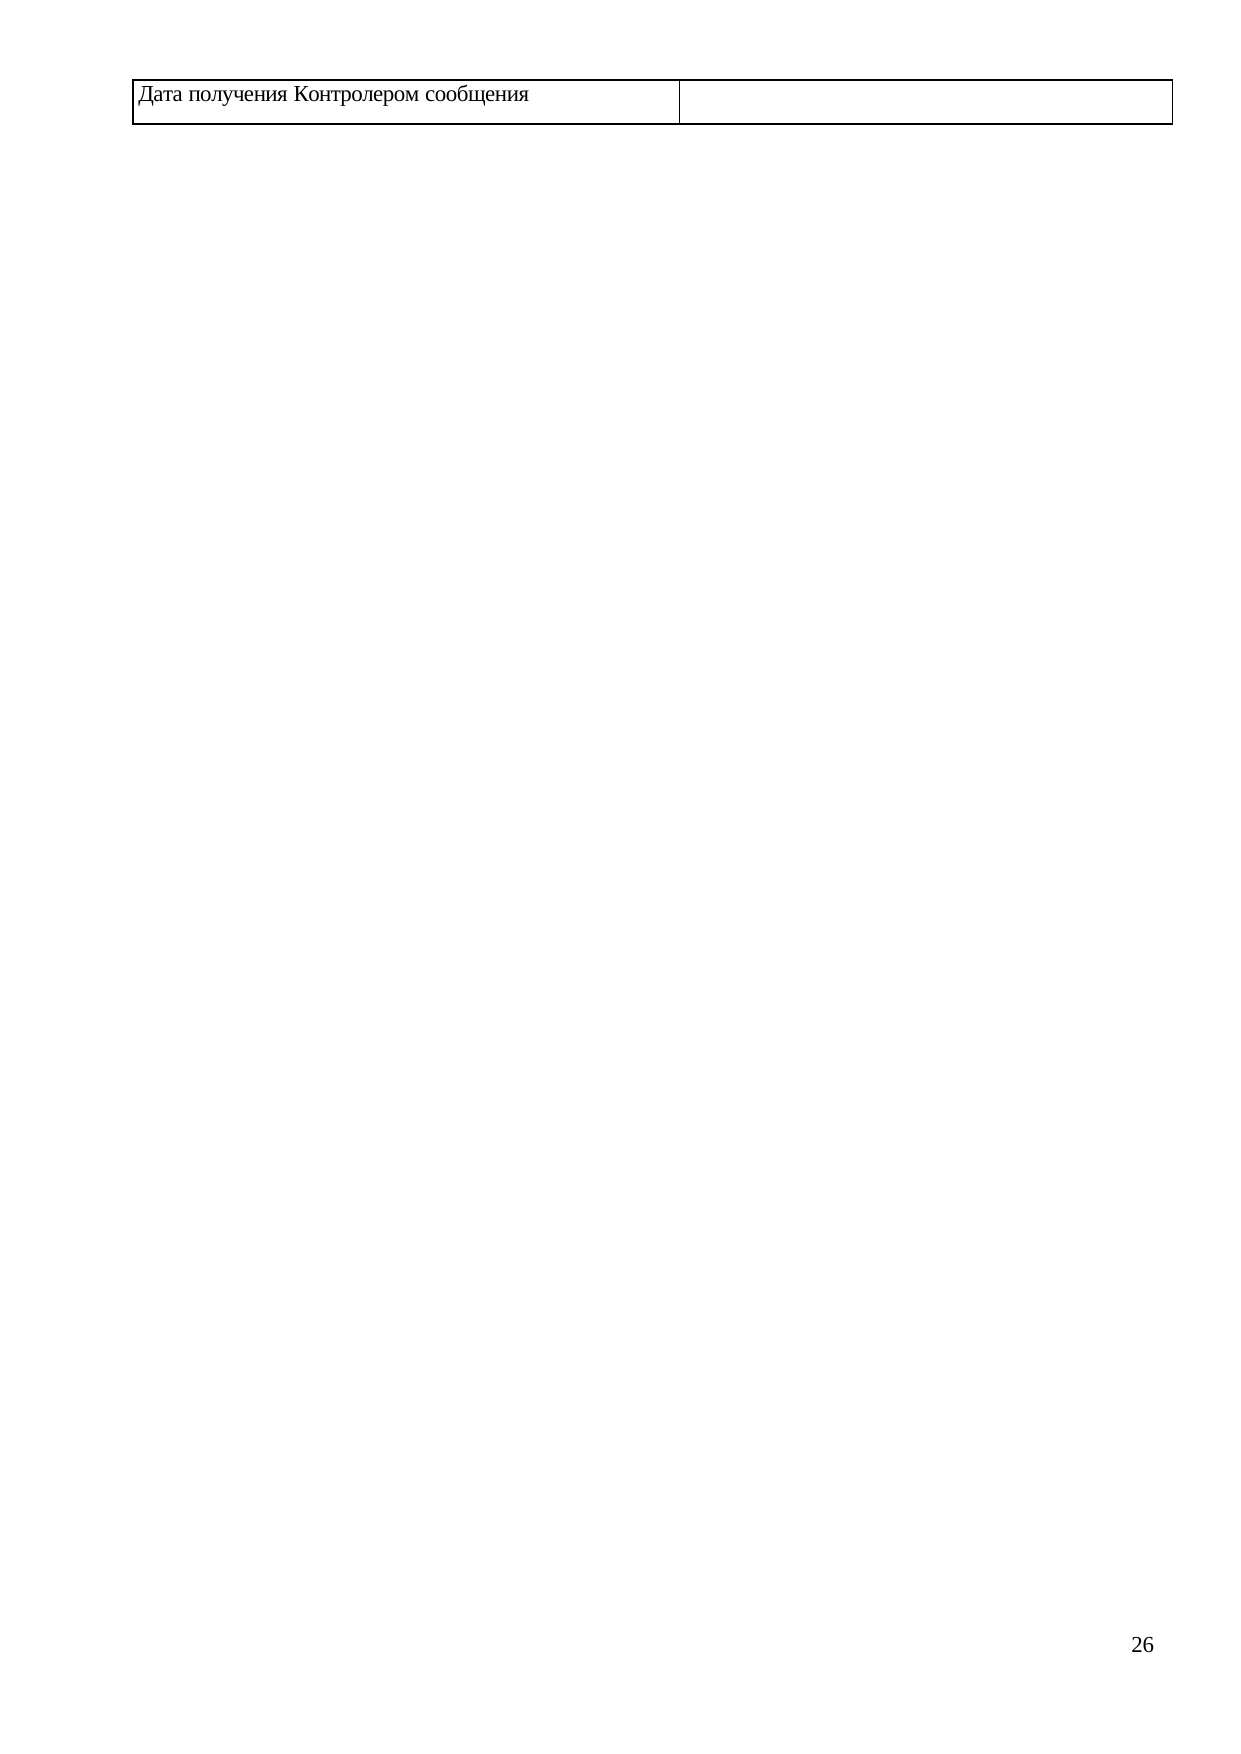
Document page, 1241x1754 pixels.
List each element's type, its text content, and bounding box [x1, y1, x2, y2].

table_cell Дата получения Контролером сообщения [134, 81, 679, 123]
table_cell [680, 81, 1172, 123]
